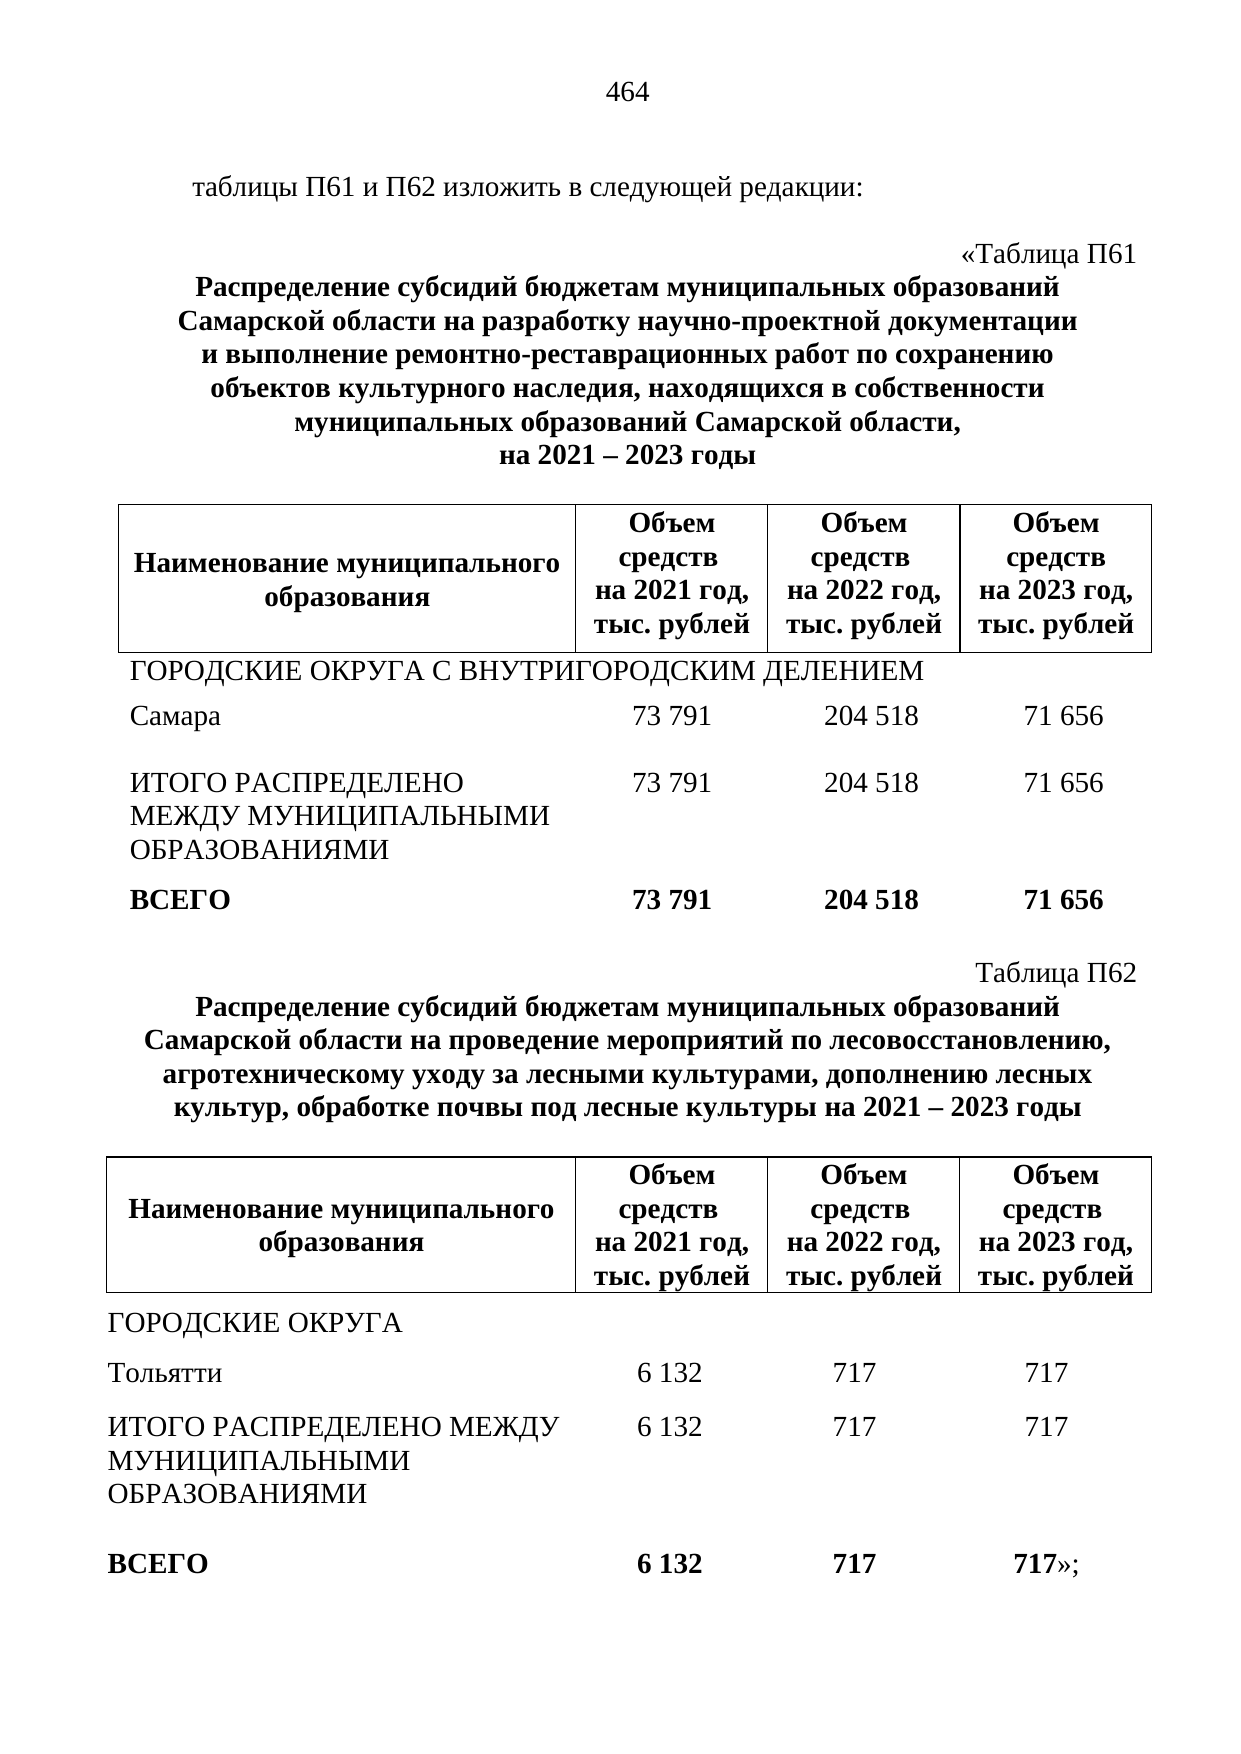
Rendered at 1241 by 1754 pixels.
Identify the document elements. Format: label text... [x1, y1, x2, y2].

table_cell 6 132 [576, 1397, 768, 1546]
table_cell 71 656 [975, 698, 1152, 765]
table_cell ИТОГО РАСПРЕДЕЛЕНО МЕЖДУ МУНИЦИПАЛЬНЫМИ ОБРАЗОВАНИЯМИ [118, 765, 576, 882]
table_cell 71 656 [975, 883, 1152, 922]
table_header Объем средств на 2021 год, тыс. рублей [576, 505, 767, 652]
text объектов культурного наследия, находящихся в собственности [118, 370, 1137, 404]
table_cell 204 518 [768, 765, 975, 882]
table_header Объем средств на 2021 год, тыс. рублей [576, 1158, 767, 1292]
table_cell 717 [945, 1397, 1152, 1546]
table_header Объем средств на 2023 год, тыс. рублей [961, 505, 1151, 652]
table_cell ВСЕГО [118, 883, 576, 922]
table_cell 717 [768, 1397, 945, 1546]
table_header Объем средств на 2023 год, тыс. рублей [960, 1158, 1151, 1292]
table_cell ГОРОДСКИЕ ОКРУГА С ВНУТРИГОРОДСКИМ ДЕЛЕНИЕМ [118, 653, 1152, 698]
table_cell ИТОГО РАСПРЕДЕЛЕНО МЕЖДУ МУНИЦИПАЛЬНЫМИ ОБРАЗОВАНИЯМИ [107, 1397, 576, 1546]
table_cell 717 [768, 1546, 945, 1583]
table_header Объем средств на 2022 год, тыс. рублей [768, 505, 959, 652]
table_cell 6 132 [576, 1355, 768, 1397]
table_cell 717 [945, 1355, 1152, 1397]
table_header Объем средств на 2022 год, тыс. рублей [768, 1158, 959, 1292]
table_cell 73 791 [576, 883, 768, 922]
table_cell 6 132 [576, 1546, 768, 1583]
text Распределение субсидий бюджетам муниципальных образований Самарской области на разработку научно-проектной документации [118, 269, 1137, 337]
table_cell 717»; [945, 1546, 1152, 1583]
table_header Наименование муниципального образования [119, 505, 575, 652]
table_cell ГОРОДСКИЕ ОКРУГА [107, 1293, 1152, 1355]
table_cell Тольятти [107, 1355, 576, 1397]
table_cell 717 [768, 1355, 945, 1397]
table_cell 73 791 [576, 765, 768, 882]
table_cell Самара [118, 698, 576, 765]
table_cell 71 656 [975, 765, 1152, 882]
text таблицы П61 и П62 изложить в следующей редакции: [118, 169, 1137, 202]
text и выполнение ремонтно-реставрационных работ по сохранению [118, 337, 1137, 370]
table_header Наименование муниципального образования [107, 1158, 575, 1292]
text Таблица П62 [856, 955, 1137, 989]
table_cell 73 791 [576, 698, 768, 765]
text «Таблица П61 [118, 236, 1137, 269]
table_cell 204 518 [768, 698, 975, 765]
text на 2021 – 2023 годы [118, 437, 1137, 471]
table_cell ВСЕГО [107, 1546, 576, 1583]
text Распределение субсидий бюджетам муниципальных образований Самарской области на проведение мероприятий по лесовосстановлению, агротехническому уходу за лесными культурами, дополнению лесных культур, обработке почвы под лесные культуры на 2021 – 2023 годы [118, 989, 1137, 1123]
text муниципальных образований Самарской области, [118, 404, 1137, 437]
table_cell 204 518 [768, 883, 975, 922]
